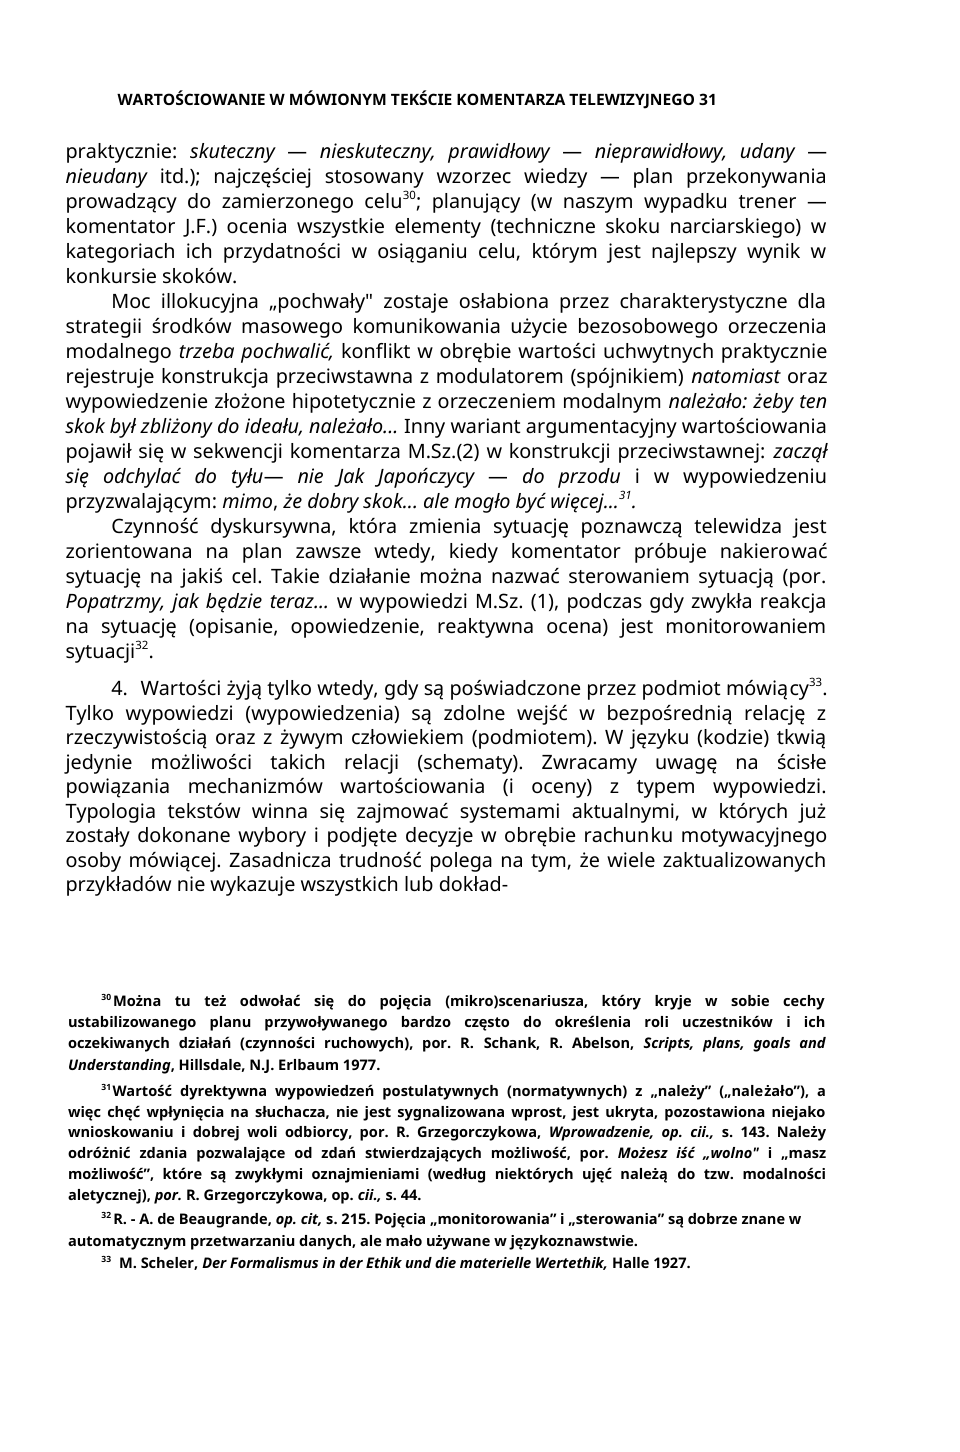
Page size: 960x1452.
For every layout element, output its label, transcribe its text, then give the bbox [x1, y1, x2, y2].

text Czynność dyskursywna, która zmienia sytuację poznawczą telewidza jest zorientowana na plan zawsze wtedy, kiedy komentator próbuje nakierować sytuację na jakiś cel. Takie działanie można nazwać sterowaniem sytuacją (por. Popatrzmy, jak będzie teraz... w wypowiedzi M.Sz. (1), podczas gdy zwykła reakcja na sytuację (opisanie, opowiedzenie, reaktywna ocena) jest monitorowaniem sytuacji32. [65, 513, 827, 663]
text WARTOŚCIOWANIE W MÓWIONYM TEKŚCIE KOMENTARZA TELEWIZYJNEGO 31 [117, 93, 717, 108]
text praktycznie: skuteczny — nieskuteczny, prawidłowy — nieprawidłowy, udany — nieudany itd.); najczęściej stosowany wzorzec wiedzy — plan przekonywania prowadzący do zamierzonego celu30; planujący (w naszym wypadku trener — komentator J.F.) ocenia wszystkie elementy (techniczne skoku narciarskiego) w kategoriach ich przydatności w osiąganiu celu, którym jest najlepszy wynik w konkursie skoków. [65, 138, 827, 288]
list Wartości żyją tylko wtedy, gdy są poświadczone przez podmiot mówiący33. Tylko wypowiedzi (wypowiedzenia) są zdolne wejść w bezpośrednią relację z rzeczywistością oraz z żywym człowiekiem (podmiotem). W języku (kodzie) tkwią jedynie możliwości takich relacji (schematy). Zwracamy uwagę na ścisłe powiązania mechanizmów wartościowania (i oceny) z typem wypowiedzi. Typologia tekstów winna się zajmować systemami aktualnymi, w których już zostały dokonane wybory i podjęte decyzje w obrębie rachunku motywacyjnego osoby mówiącej. Zasadnicza trudność polega na tym, że wiele zaktualizowanych przykładów nie wykazuje wszystkich lub dokład- [65, 676, 827, 897]
text Moc illokucyjna „pochwały" zostaje osłabiona przez charakterystyczne dla strategii środków masowego komunikowania użycie bezosobowego orzeczenia modalnego trzeba pochwalić, konflikt w obrębie wartości uchwytnych praktycznie rejestruje konstrukcja przeciwstawna z modulatorem (spójnikiem) natomiast oraz wypowiedzenie złożone hipotetycznie z orzeczeniem modalnym należało: żeby ten skok był zbliżony do ideału, należało... Inny wariant argumentacyjny wartościowania pojawił się w sekwencji komentarza M.Sz.(2) w konstrukcji przeciwstawnej: zaczął się odchylać do tyłu— nie Jak Japończycy — do przodu i w wypowiedzeniu przyzwalającym: mimo, że dobry skok... ale mogło być więcej...31. [65, 288, 827, 513]
text 30 Można tu też odwołać się do pojęcia (mikro)scenariusza, który kryje w sobie cechy ustabilizowanego planu przywoływanego bardzo często do określenia roli uczestników i ich oczekiwanych działań (czynności ruchowych), por. R. Schank, R. Abelson, Scripts, plans, goals and Understanding, Hillsdale, N.J. Erlbaum 1977. [68, 989, 826, 1074]
text 32 R. - A. de Beaugrande, op. cit, s. 215. Pojęcia „monitorowania” i „sterowania” są dobrze znane w automatycznym przetwarzaniu danych, ale mało używane w językoznawstwie. [68, 1208, 826, 1251]
text 33 M. Scheler, Der Formalismus in der Ethik und die materielle Wertethik, Halle 1927. [101, 1257, 826, 1272]
text 31 Wartość dyrektywna wypowiedzeń postulatywnych (normatywnych) z „należy” („należało”), a więc chęć wpłynięcia na słuchacza, nie jest sygnalizowana wprost, jest ukryta, pozostawiona niejako wnioskowaniu i dobrej woli odbiorcy, por. R. Grzegorczykowa, Wprowadzenie, op. cii., s. 143. Należy odróżnić zdania pozwalające od zdań stwierdzających możliwość, por. Możesz iść „wolno" i „masz możliwość”, które są zwykłymi oznajmieniami (według niektórych ujęć należą do tzw. modalności aletycznej), por. R. Grzegorczykowa, op. cii., s. 44. [68, 1080, 826, 1204]
